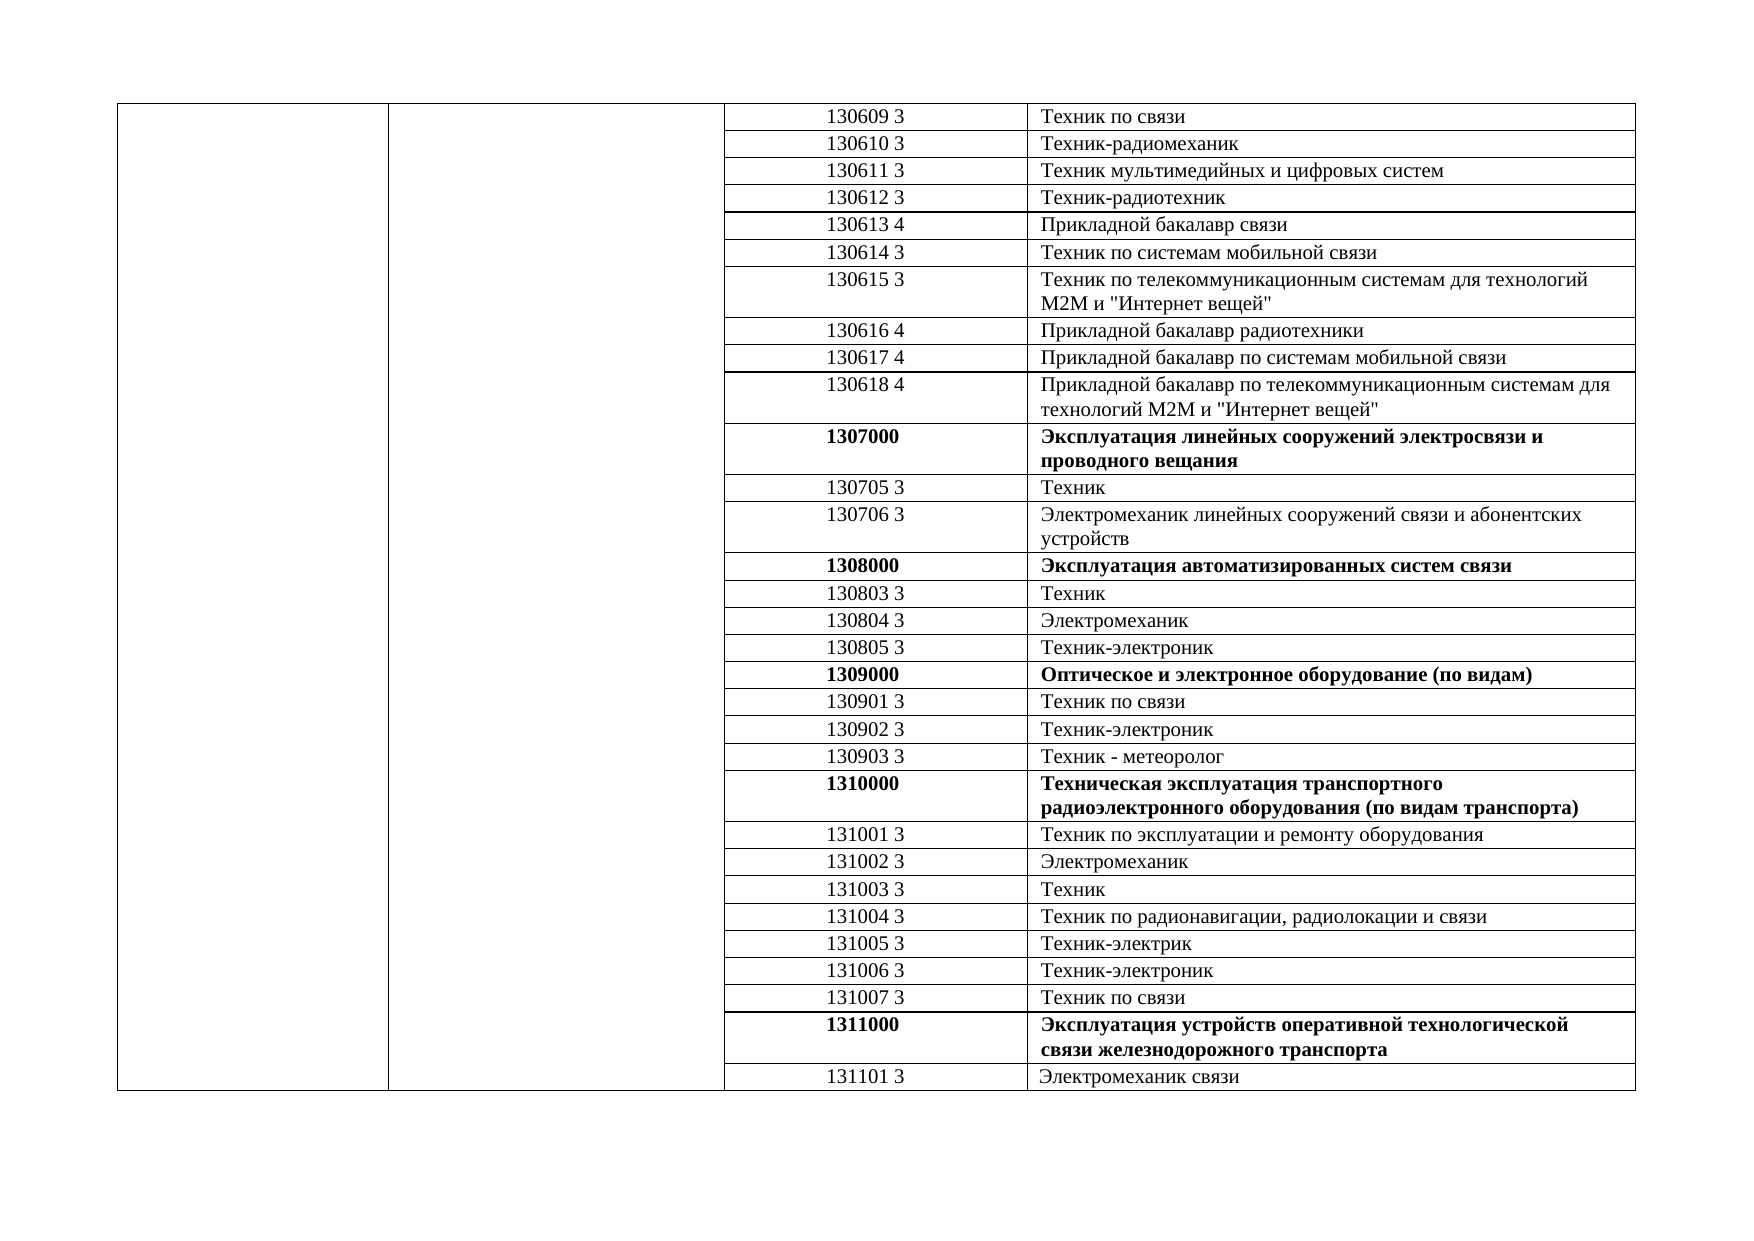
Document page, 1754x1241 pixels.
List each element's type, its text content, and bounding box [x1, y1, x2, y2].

table_cell 130902 3 [725, 716, 1027, 743]
table_cell Техник [1028, 475, 1635, 501]
table_cell Техник - метеоролог [1028, 744, 1635, 770]
table_cell Техник [1028, 581, 1635, 607]
table_cell Техник-электроник [1028, 716, 1635, 743]
table_cell Техник-радиотехник [1028, 185, 1635, 211]
table_cell 1308000 [725, 553, 1027, 579]
table_cell 130616 4 [725, 318, 1027, 344]
table_cell Техник по системам мобильной связи [1028, 240, 1635, 266]
table_cell 1310000 [725, 771, 1027, 821]
table_cell Техник по эксплуатации и ремонту оборудования [1028, 822, 1635, 848]
table_cell Техник по связи [1028, 689, 1635, 715]
table_cell 130903 3 [725, 744, 1027, 770]
table_cell Техник по связи [1028, 985, 1635, 1011]
table_cell Эксплуатация линейных сооружений электросвязи и проводного вещания [1028, 424, 1635, 474]
table_cell 130706 3 [725, 502, 1027, 552]
table_cell Электромеханик связи [1028, 1064, 1635, 1090]
table_cell Эксплуатация устройств оперативной технологической связи железнодорожного транспорта [1028, 1013, 1635, 1063]
table_cell 130611 3 [725, 158, 1027, 184]
table_cell Оптическое и электронное оборудование (по видам) [1028, 662, 1635, 688]
table_cell Эксплуатация автоматизированных систем связи [1028, 553, 1635, 579]
table_cell Техник-электроник [1028, 635, 1635, 661]
table_cell Техник мультимедийных и цифровых систем [1028, 158, 1635, 184]
table_cell 130615 3 [725, 267, 1027, 317]
table_cell Техник по телекоммуникационным системам для технологий М2М и "Интернет вещей" [1028, 267, 1635, 317]
table_cell 131007 3 [725, 985, 1027, 1011]
table_cell Техник по связи [1028, 104, 1635, 130]
table_cell Прикладной бакалавр по системам мобильной связи [1028, 345, 1635, 371]
table_cell Техник-электрик [1028, 931, 1635, 957]
table_cell 131101 3 [725, 1064, 1027, 1090]
table_cell 130705 3 [725, 475, 1027, 501]
table_cell 1309000 [725, 662, 1027, 688]
table_cell Техник [1028, 876, 1635, 903]
table_cell 130612 3 [725, 185, 1027, 211]
table_cell 131002 3 [725, 849, 1027, 875]
table_cell 130805 3 [725, 635, 1027, 661]
table_cell 130614 3 [725, 240, 1027, 266]
table_cell 130901 3 [725, 689, 1027, 715]
table_cell Электромеханик [1028, 608, 1635, 634]
table_cell Прикладной бакалавр связи [1028, 213, 1635, 238]
table_cell Прикладной бакалавр по телекоммуникационным системам для технологий М2М и "Интернет вещей" [1028, 373, 1635, 423]
table_cell 1311000 [725, 1013, 1027, 1063]
table_cell 130803 3 [725, 581, 1027, 607]
table_cell 1307000 [725, 424, 1027, 474]
table_cell 130610 3 [725, 131, 1027, 157]
table_cell 131001 3 [725, 822, 1027, 848]
table_cell Электромеханик линейных сооружений связи и абонентских устройств [1028, 502, 1635, 552]
table_cell 131003 3 [725, 876, 1027, 903]
table_cell 131005 3 [725, 931, 1027, 957]
table_cell 130609 3 [725, 104, 1027, 130]
table_cell 130613 4 [725, 213, 1027, 238]
table_cell 130618 4 [725, 373, 1027, 423]
table_cell Прикладной бакалавр радиотехники [1028, 318, 1635, 344]
table_cell Электромеханик [1028, 849, 1635, 875]
table_cell Техническая эксплуатация транспортного радиоэлектронного оборудования (по видам транспорта) [1028, 771, 1635, 821]
table_cell 130804 3 [725, 608, 1027, 634]
table_cell 131006 3 [725, 958, 1027, 984]
table_cell 130617 4 [725, 345, 1027, 371]
table_cell Техник-электроник [1028, 958, 1635, 984]
table_cell Техник-радиомеханик [1028, 131, 1635, 157]
table_cell Техник по радионавигации, радиолокации и связи [1028, 904, 1635, 930]
table_cell 131004 3 [725, 904, 1027, 930]
